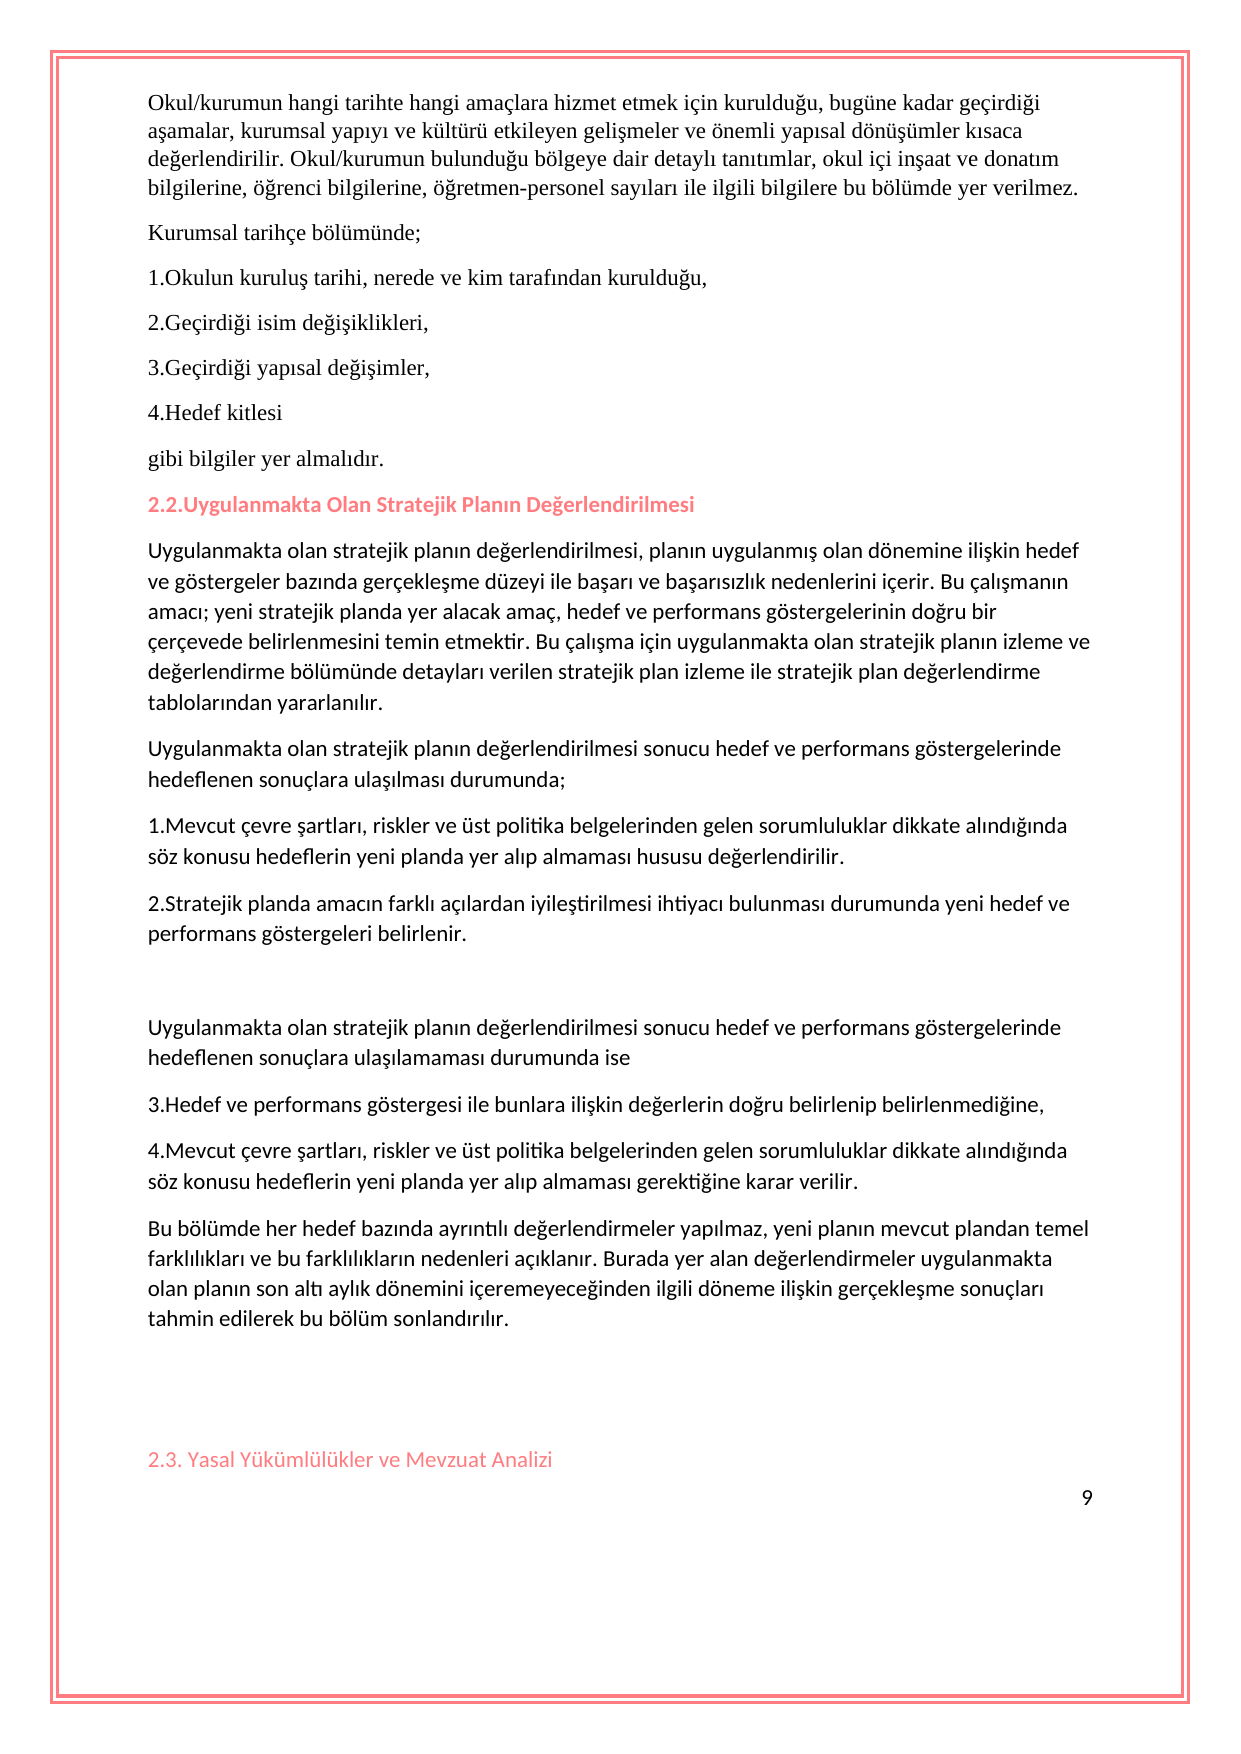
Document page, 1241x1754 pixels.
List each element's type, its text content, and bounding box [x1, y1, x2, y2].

text 1.Mevcut çevre şartları, riskler ve üst politika belgelerinden gelen sorumluluklar dikkate alındığında söz konusu hedeflerin yeni planda yer alıp almaması hususu değerlendirilir. [148, 812, 1092, 870]
text 3.Hedef ve performans göstergesi ile bunlara ilişkin değerlerin doğru belirlenip belirlenmediğine, [148, 1090, 1092, 1118]
text 2.2.Uygulanmakta Olan Stratejik Planın Değerlendirilmesi [148, 490, 1092, 518]
text Uygulanmakta olan stratejik planın değerlendirilmesi, planın uygulanmış olan dönemine ilişkin hedef ve göstergeler bazında gerçekleşme düzeyi ile başarı ve başarısızlık nedenlerini içerir. Bu çalışmanın amacı; yeni stratejik planda yer alacak amaç, hedef ve performans göstergelerinin doğru bir çerçevede belirlenmesini temin etmektir. Bu çalışma için uygulanmakta olan stratejik planın izleme ve değerlendirme bölümünde detayları verilen stratejik plan izleme ile stratejik plan değerlendirme tablolarından yararlanılır. [148, 537, 1092, 716]
text Bu bölümde her hedef bazında ayrıntılı değerlendirmeler yapılmaz, yeni planın mevcut plandan temel farklılıkları ve bu farklılıkların nedenleri açıklanır. Burada yer alan değerlendirmeler uygulanmakta olan planın son altı aylık dönemini içeremeyeceğinden ilgili döneme ilişkin gerçekleşme sonuçları tahmin edilerek bu bölüm sonlandırılır. [148, 1214, 1092, 1332]
text Uygulanmakta olan stratejik planın değerlendirilmesi sonucu hedef ve performans göstergelerinde hedeflenen sonuçlara ulaşılamaması durumunda ise [148, 1013, 1092, 1071]
text 1.Okulun kuruluş tarihi, nerede ve kim tarafından kurulduğu, [148, 264, 1092, 291]
text Uygulanmakta olan stratejik planın değerlendirilmesi sonucu hedef ve performans göstergelerinde hedeflenen sonuçlara ulaşılması durumunda; [148, 734, 1092, 793]
text Okul/kurumun hangi tarihte hangi amaçlara hizmet etmek için kurulduğu, bugüne kadar geçirdiği aşamalar, kurumsal yapıyı ve kültürü etkileyen gelişmeler ve önemli yapısal dönüşümler kısaca değerlendirilir. Okul/kurumun bulunduğu bölgeye dair detaylı tanıtımlar, okul içi inşaat ve donatım bilgilerine, öğrenci bilgilerine, öğretmen-personel sayıları ile ilgili bilgilere bu bölümde yer verilmez. [148, 89, 1092, 200]
text 2.Geçirdiği isim değişiklikleri, [148, 309, 1092, 336]
text 2.Stratejik planda amacın farklı açılardan iyileştirilmesi ihtiyacı bulunması durumunda yeni hedef ve performans göstergeleri belirlenir. [148, 889, 1092, 947]
text 2.3. Yasal Yükümlülükler ve Mevzuat Analizi [148, 1445, 1092, 1473]
text 4.Mevcut çevre şartları, riskler ve üst politika belgelerinden gelen sorumluluklar dikkate alındığında söz konusu hedeflerin yeni planda yer alıp almaması gerektiğine karar verilir. [148, 1137, 1092, 1195]
text 3.Geçirdiği yapısal değişimler, [148, 354, 1092, 381]
text 4.Hedef kitlesi [148, 399, 1092, 426]
text gibi bilgiler yer almalıdır. [148, 444, 1092, 471]
text Kurumsal tarihçe bölümünde; [148, 219, 1092, 245]
